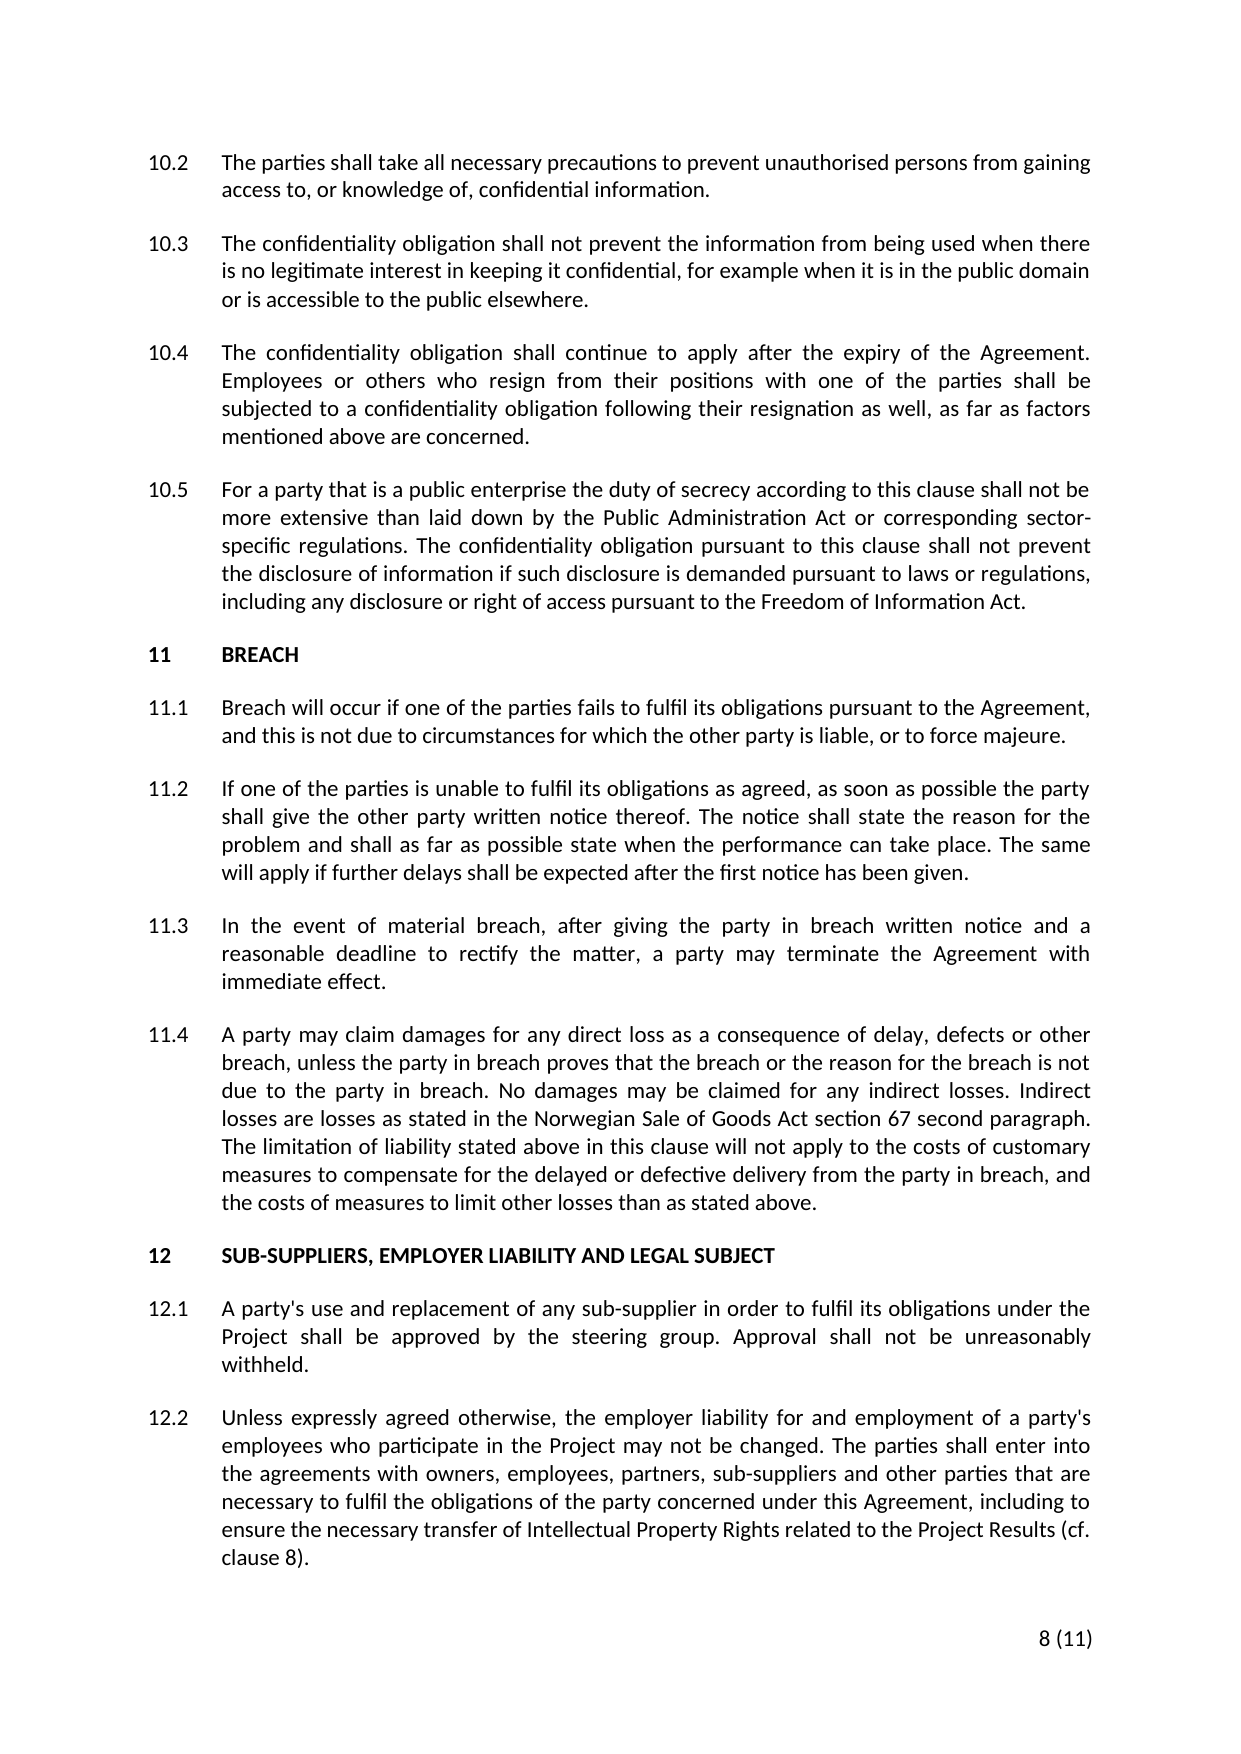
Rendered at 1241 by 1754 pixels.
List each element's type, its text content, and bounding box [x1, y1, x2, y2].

subtitle The confidentiality obligation shall not prevent the information from being used when there is no legitimate interest in keeping it confidential, for example when it is in the public domain or is accessible to the public elsewhere. [148, 229, 1093, 313]
subtitle The confidentiality obligation shall continue to apply after the expiry of the Agreement. Employees or others who resign from their positions with one of the parties shall be subjected to a confidentiality obligation following their resignation as well, as far as factors mentioned above are concerned. [148, 338, 1093, 450]
subtitle The parties shall take all necessary precautions to prevent unauthorised persons from gaining access to, or knowledge of, confidential information. [148, 148, 1093, 204]
subtitle Sub-suppliers, employer liability and legal subject [148, 1241, 1093, 1269]
subtitle A party's use and replacement of any sub-supplier in order to fulfil its obligations under the Project shall be approved by the steering group. Approval shall not be unreasonably withheld. [148, 1294, 1093, 1378]
subtitle In the event of material breach, after giving the party in breach written notice and a reasonable deadline to rectify the matter, a party may terminate the Agreement with immediate effect. [148, 911, 1093, 995]
subtitle Unless expressly agreed otherwise, the employer liability for and employment of a party's employees who participate in the Project may not be changed. The parties shall enter into the agreements with owners, employees, partners, sub-suppliers and other parties that are necessary to fulfil the obligations of the party concerned under this Agreement, including to ensure the necessary transfer of Intellectual Property Rights related to the Project Results (cf. clause 8). [148, 1403, 1093, 1571]
subtitle Breach [148, 640, 1093, 668]
subtitle A party may claim damages for any direct loss as a consequence of delay, defects or other breach, unless the party in breach proves that the breach or the reason for the breach is not due to the party in breach. No damages may be claimed for any indirect losses. Indirect losses are losses as stated in the Norwegian Sale of Goods Act section 67 second paragraph. The limitation of liability stated above in this clause will not apply to the costs of customary measures to compensate for the delayed or defective delivery from the party in breach, and the costs of measures to limit other losses than as stated above. [148, 1020, 1093, 1216]
subtitle For a party that is a public enterprise the duty of secrecy according to this clause shall not be more extensive than laid down by the Public Administration Act or corresponding sector-specific regulations. The confidentiality obligation pursuant to this clause shall not prevent the disclosure of information if such disclosure is demanded pursuant to laws or regulations, including any disclosure or right of access pursuant to the Freedom of Information Act. [148, 475, 1093, 615]
subtitle If one of the parties is unable to fulfil its obligations as agreed, as soon as possible the party shall give the other party written notice thereof. The notice shall state the reason for the problem and shall as far as possible state when the performance can take place. The same will apply if further delays shall be expected after the first notice has been given. [148, 774, 1093, 886]
subtitle Breach will occur if one of the parties fails to fulfil its obligations pursuant to the Agreement, and this is not due to circumstances for which the other party is liable, or to force majeure. [148, 693, 1093, 749]
